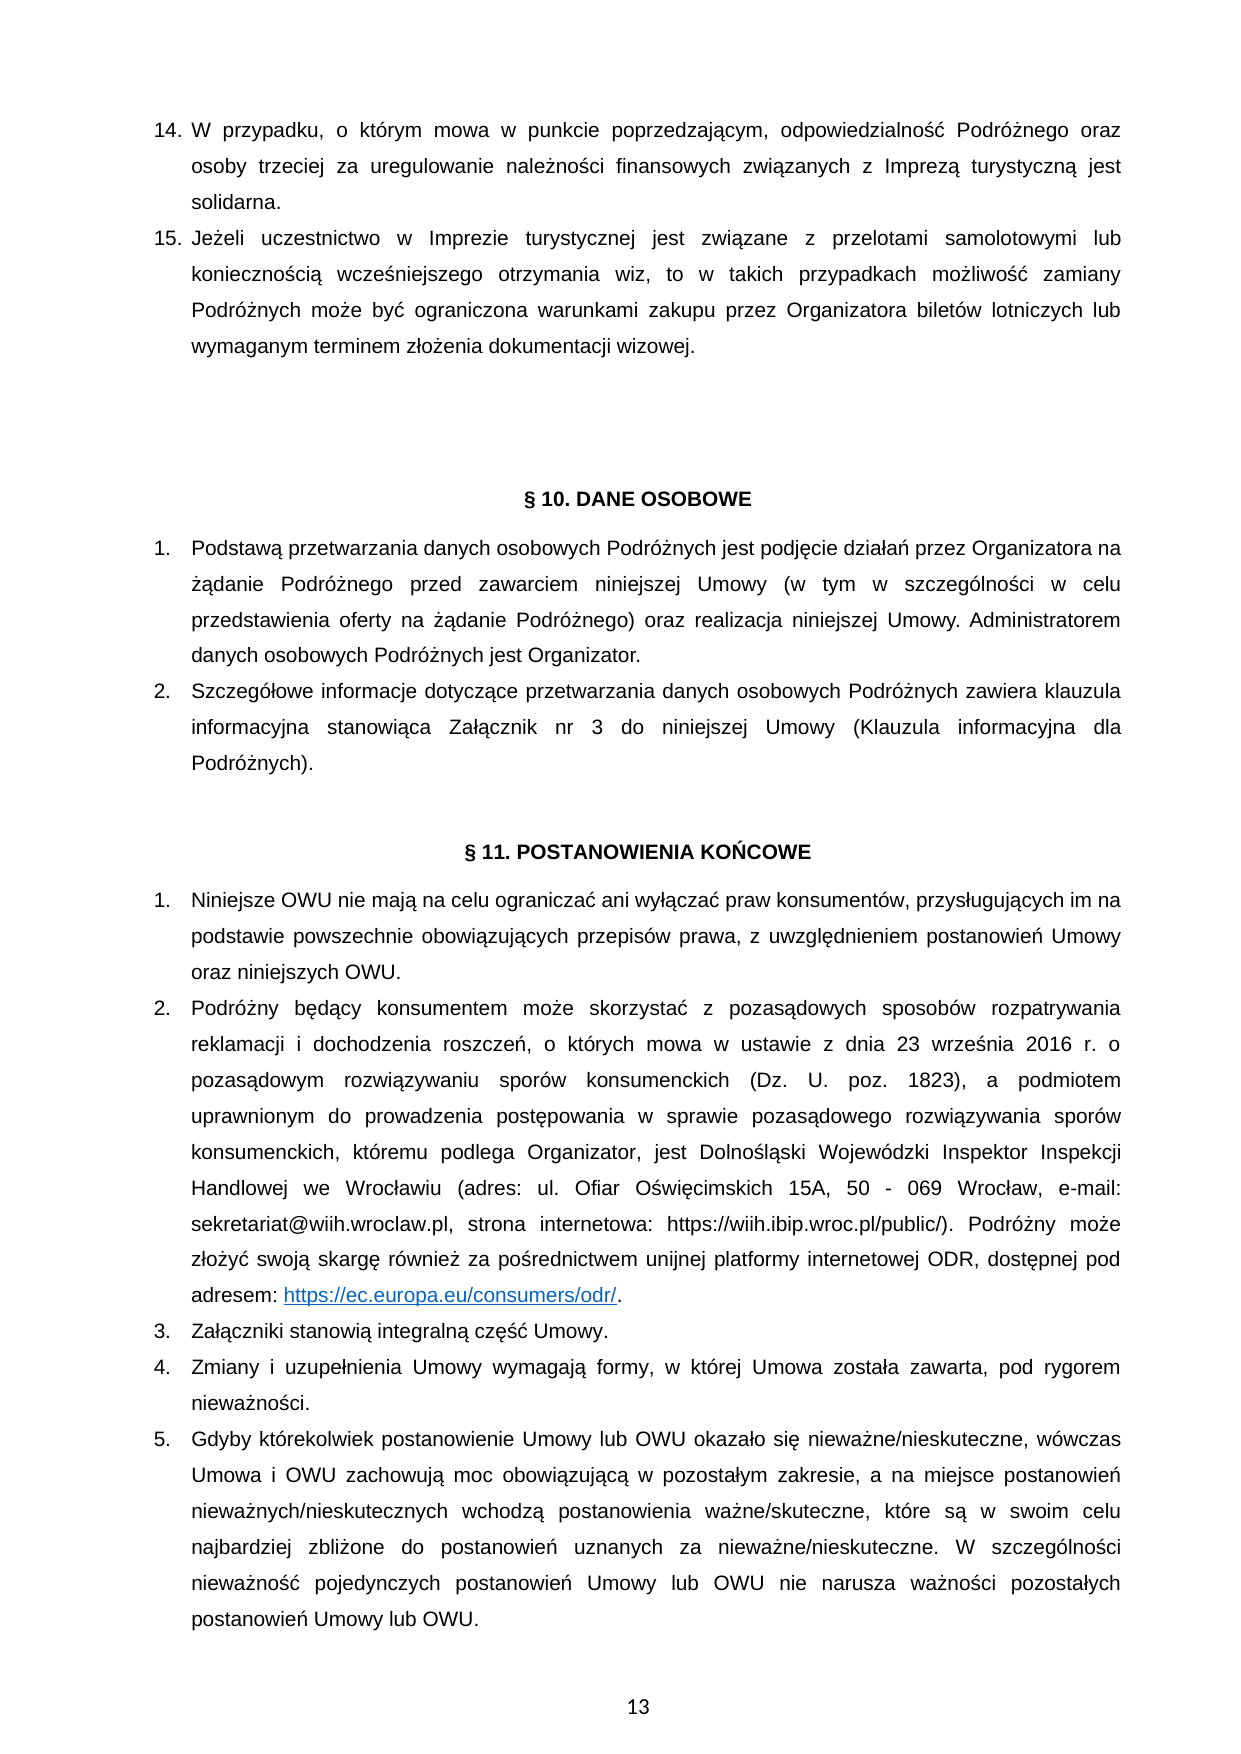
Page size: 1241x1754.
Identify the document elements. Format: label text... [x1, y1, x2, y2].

list Podstawą przetwarzania danych osobowych Podróżnych jest podjęcie działań przez Organizatora na żądanie Podróżnego przed zawarciem niniejszej Umowy (w tym w szczególności w celu przedstawienia oferty na żądanie Podróżnego) oraz realizacja niniejszej Umowy. Administratorem danych osobowych Podróżnych jest Organizator. [153, 536, 1122, 667]
list Podróżny będący konsumentem może skorzystać z pozasądowych sposobów rozpatrywania reklamacji i dochodzenia roszczeń, o których mowa w ustawie z dnia 23 września 2016 r. o pozasądowym rozwiązywaniu sporów konsumenckich (Dz. U. poz. 1823), a podmiotem uprawnionym do prowadzenia postępowania w sprawie pozasądowego rozwiązywania sporów konsumenckich, któremu podlega Organizator, jest Dolnośląski Wojewódzki Inspektor Inspekcji Handlowej we Wrocławiu (adres: ul. Ofiar Oświęcimskich 15A, 50 - 069 Wrocław, e-mail: sekretariat@wiih.wroclaw.pl, strona internetowa: https://wiih.ibip.wroc.pl/public/). Podróżny może złożyć swoją skargę również za pośrednictwem unijnej platformy internetowej ODR, dostępnej pod adresem: https://ec.europa.eu/consumers/odr/. [153, 996, 1122, 1307]
list Szczegółowe informacje dotyczące przetwarzania danych osobowych Podróżnych zawiera klauzula informacyjna stanowiąca Załącznik nr 3 do niniejszej Umowy (Klauzula informacyjna dla Podróżnych). [153, 679, 1122, 775]
list Zmiany i uzupełnienia Umowy wymagają formy, w której Umowa została zawarta, pod rygorem nieważności. [153, 1355, 1122, 1415]
list Niniejsze OWU nie mają na celu ograniczać ani wyłączać praw konsumentów, przysługujących im na podstawie powszechnie obowiązujących przepisów prawa, z uwzględnieniem postanowień Umowy oraz niniejszych OWU. [153, 888, 1122, 984]
list Gdyby którekolwiek postanowienie Umowy lub OWU okazało się nieważne/nieskuteczne, wówczas Umowa i OWU zachowują moc obowiązującą w pozostałym zakresie, a na miejsce postanowień nieważnych/nieskutecznych wchodzą postanowienia ważne/skuteczne, które są w swoim celu najbardziej zbliżone do postanowień uznanych za nieważne/nieskuteczne. W szczególności nieważność pojedynczych postanowień Umowy lub OWU nie narusza ważności pozostałych postanowień Umowy lub OWU. [153, 1427, 1122, 1631]
text § 10. DANE OSOBOWE [153, 487, 1122, 511]
list Jeżeli uczestnictwo w Imprezie turystycznej jest związane z przelotami samolotowymi lub koniecznością wcześniejszego otrzymania wiz, to w takich przypadkach możliwość zamiany Podróżnych może być ograniczona warunkami zakupu przez Organizatora biletów lotniczych lub wymaganym terminem złożenia dokumentacji wizowej. [153, 226, 1122, 358]
text § 11. POSTANOWIENIA KOŃCOWE [153, 839, 1122, 863]
list W przypadku, o którym mowa w punkcie poprzedzającym, odpowiedzialność Podróżnego oraz osoby trzeciej za uregulowanie należności finansowych związanych z Imprezą turystyczną jest solidarna. [153, 118, 1122, 214]
list Załączniki stanowią integralną część Umowy. [153, 1319, 1122, 1343]
